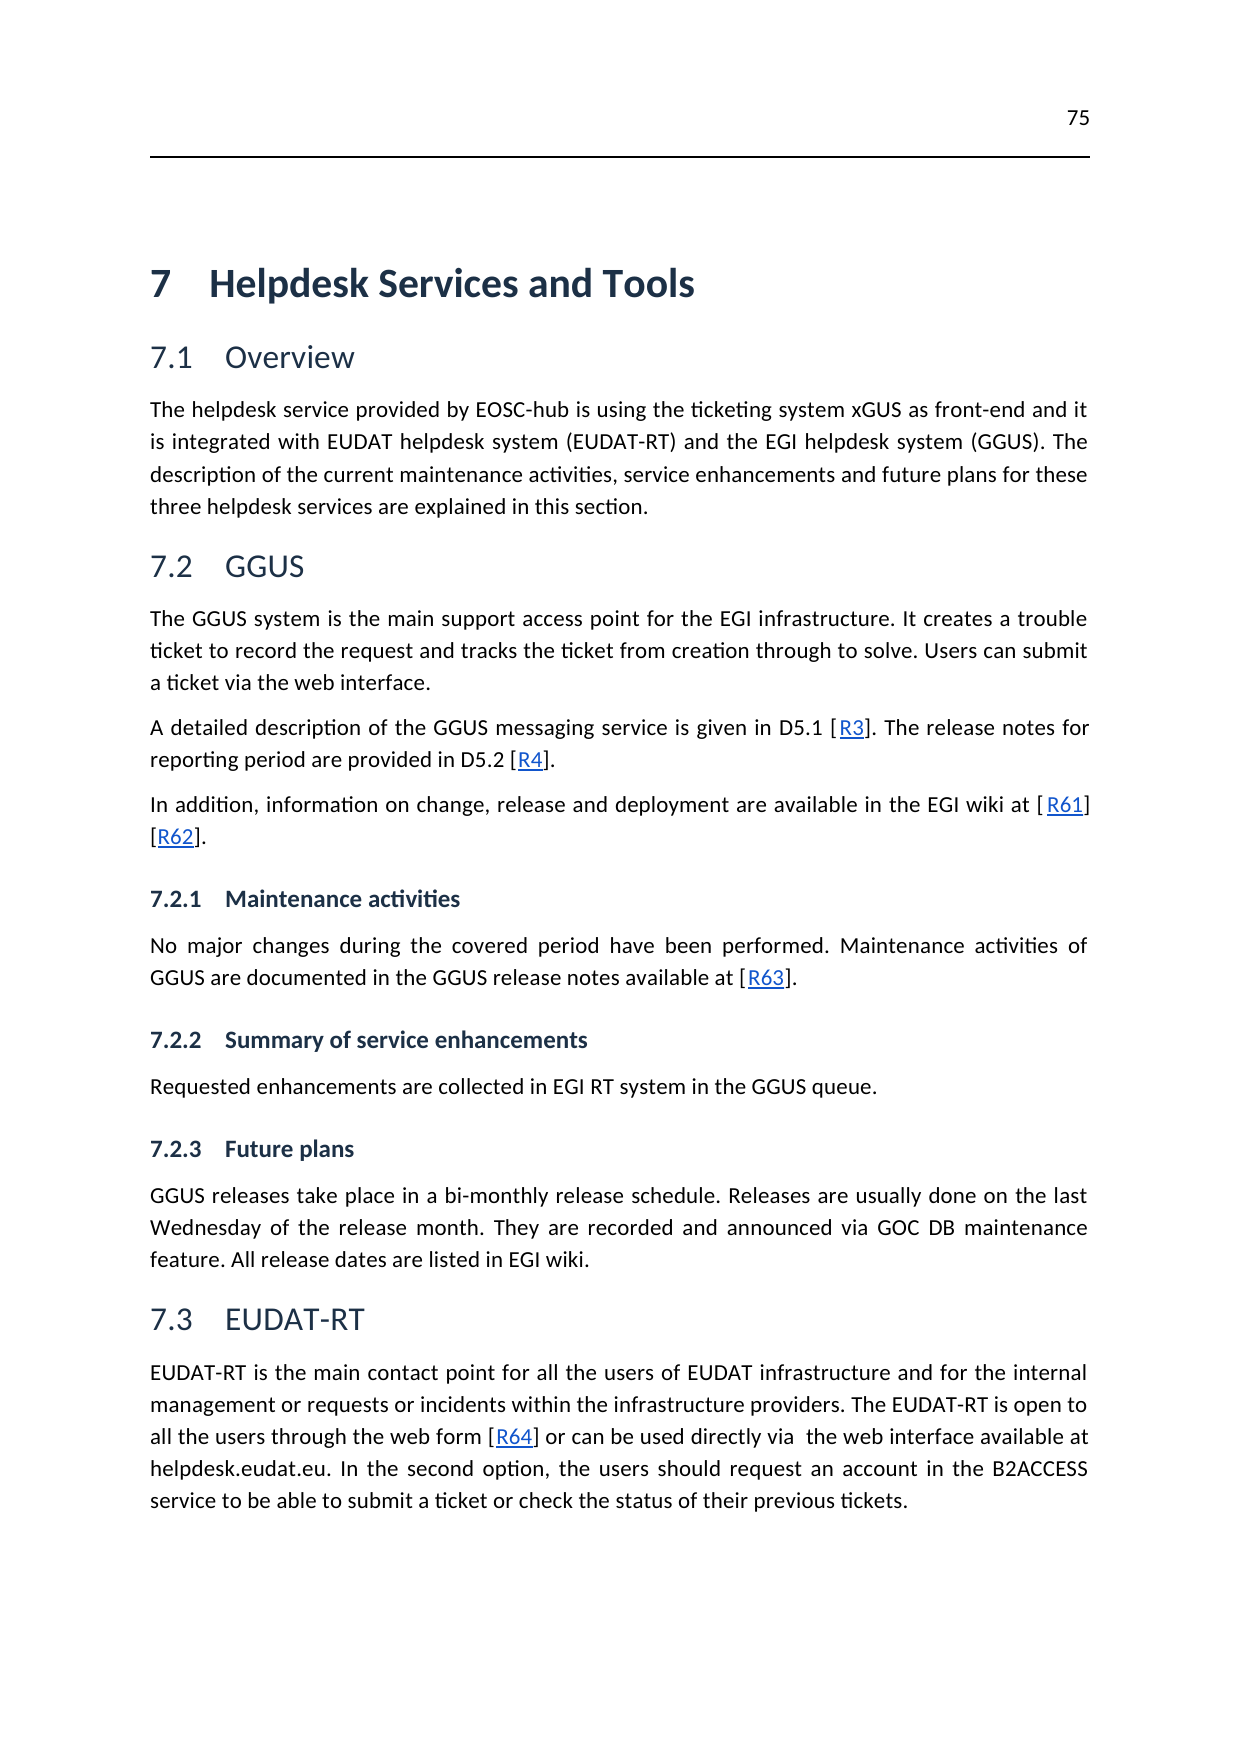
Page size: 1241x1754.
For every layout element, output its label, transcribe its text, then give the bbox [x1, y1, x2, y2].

text Requested enhancements are collected in EGI RT system in the GGUS queue. [150, 1072, 1090, 1100]
subtitle Helpdesk Services and Tools [150, 257, 1090, 308]
subtitle Future plans [150, 1133, 1090, 1164]
subtitle EUDAT-RT [135, 1298, 1090, 1339]
text The GGUS system is the main support access point for the EGI infrastructure. It creates a trouble ticket to record the request and tracks the ticket from creation through to solve. Users can submit a ticket via the web interface. [150, 604, 1090, 697]
text No major changes during the covered period have been performed. Maintenance activities of GGUS are documented in the GGUS release notes available at [R63]. [150, 931, 1090, 991]
text GGUS releases take place in a bi-monthly release schedule. Releases are usually done on the last Wednesday of the release month. They are recorded and announced via GOC DB maintenance feature. All release dates are listed in EGI wiki. [150, 1181, 1090, 1273]
subtitle GGUS [135, 545, 1090, 586]
text EUDAT-RT is the main contact point for all the users of EUDAT infrastructure and for the internal management or requests or incidents within the infrastructure providers. The EUDAT-RT is open to all the users through the web form [R64] or can be used directly via the web interface available at helpdesk.eudat.eu. In the second option, the users should request an account in the B2ACCESS service to be able to submit a ticket or check the status of their previous tickets. [150, 1358, 1090, 1514]
subtitle Summary of service enhancements [150, 1025, 1090, 1055]
subtitle Overview [135, 336, 1090, 377]
text A detailed description of the GGUS messaging service is given in D5.1 [R3]. The release notes for reporting period are provided in D5.2 [R4]. [150, 713, 1090, 773]
text The helpdesk service provided by EOSC-hub is using the ticketing system xGUS as front-end and it is integrated with EUDAT helpdesk system (EUDAT-RT) and the EGI helpdesk system (GGUS). The description of the current maintenance activities, service enhancements and future plans for these three helpdesk services are explained in this section. [150, 395, 1090, 520]
subtitle Maintenance activities [150, 884, 1090, 914]
text In addition, information on change, release and deployment are available in the EGI wiki at [R61] [R62]. [150, 790, 1090, 850]
